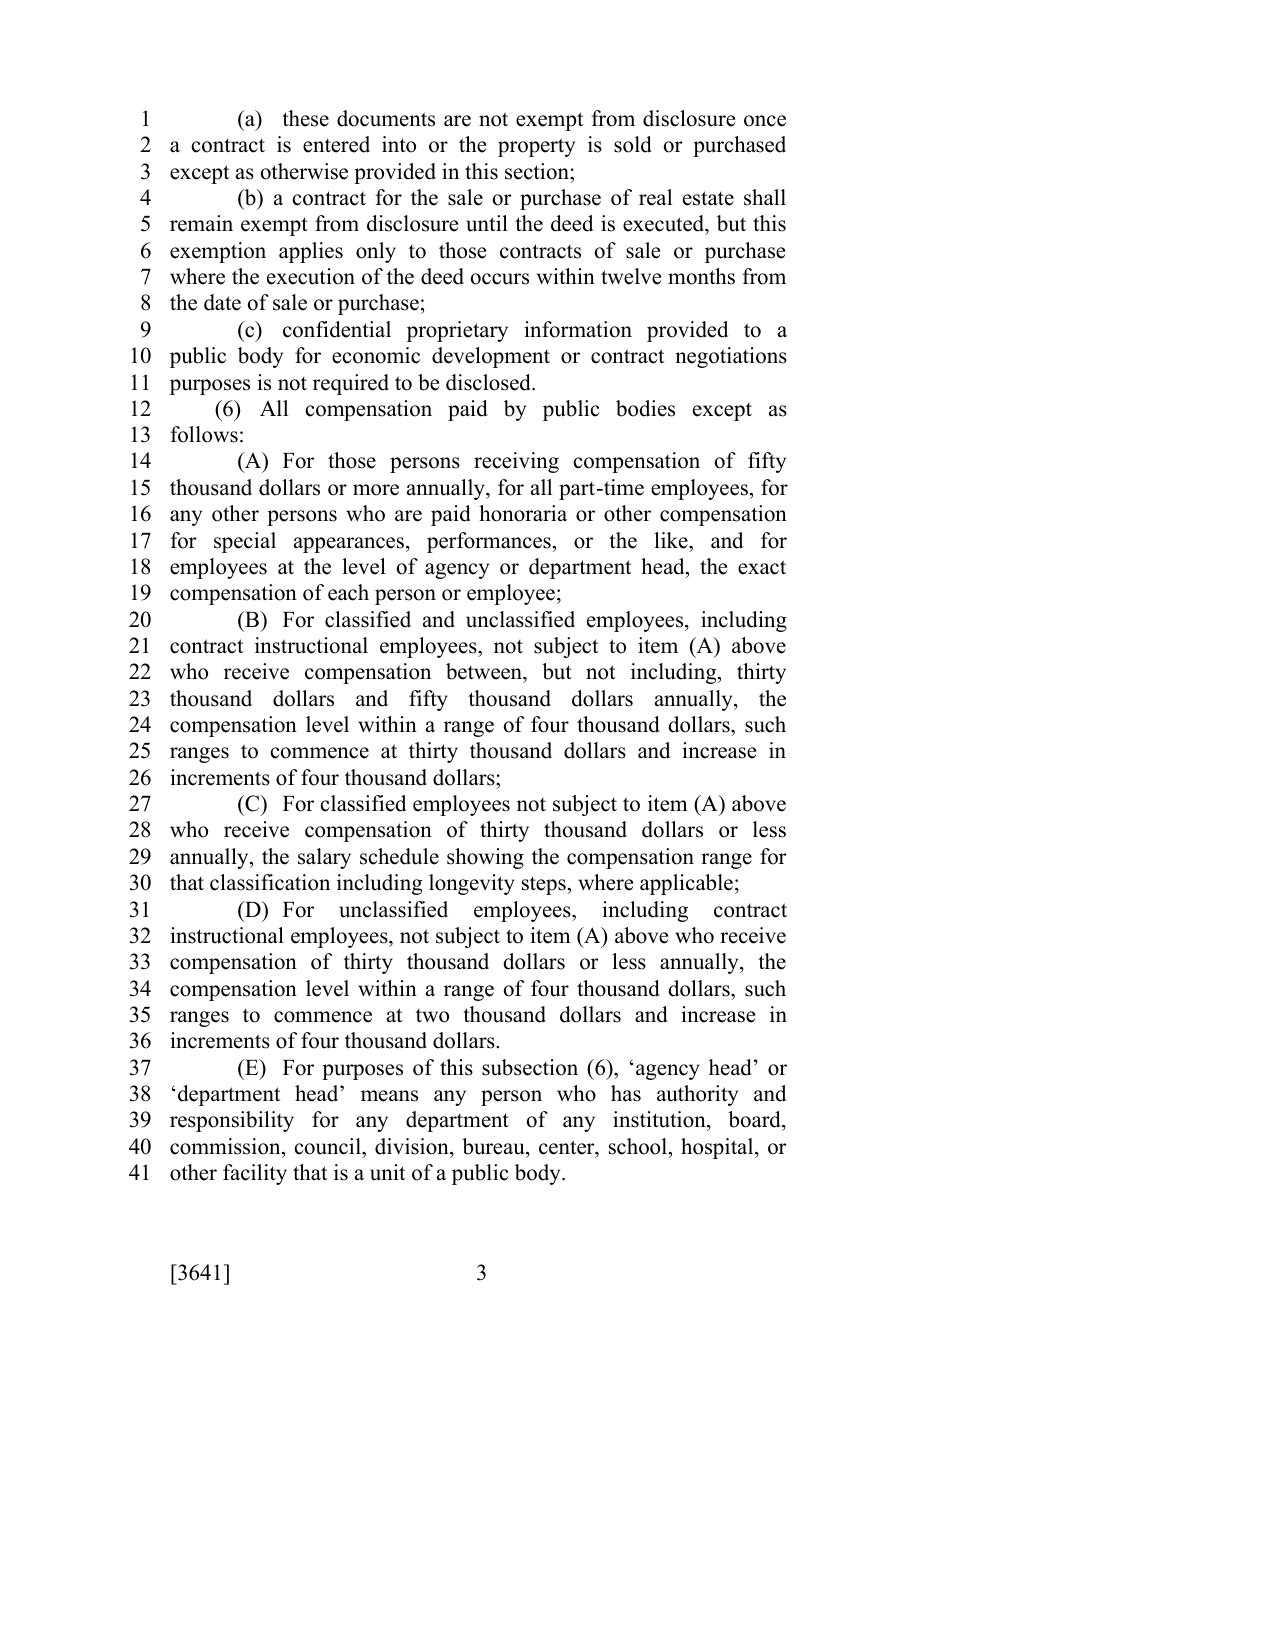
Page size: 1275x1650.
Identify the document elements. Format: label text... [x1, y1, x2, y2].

text (B) For classified and unclassified employees, including contract instructional employees, not subject to item (A) above who receive compensation between, but not including, thirty thousand dollars and fifty thousand dollars annually, the compensation level within a range of four thousand dollars, such ranges to commence at thirty thousand dollars and increase in increments of four thousand dollars; [169, 606, 787, 790]
text (C) For classified employees not subject to item (A) above who receive compensation of thirty thousand dollars or less annually, the salary schedule showing the compensation range for that classification including longevity steps, where applicable; [169, 790, 787, 896]
text (b) a contract for the sale or purchase of real estate shall remain exempt from disclosure until the deed is executed, but this exemption applies only to those contracts of sale or purchase where the execution of the deed occurs within twelve months from the date of sale or purchase; [169, 184, 787, 316]
text (D) For unclassified employees, including contract instructional employees, not subject to item (A) above who receive compensation of thirty thousand dollars or less annually, the compensation level within a range of four thousand dollars, such ranges to commence at two thousand dollars and increase in increments of four thousand dollars. [169, 896, 787, 1054]
text (6) All compensation paid by public bodies except as follows: [169, 395, 787, 448]
text (c) confidential proprietary information provided to a public body for economic development or contract negotiations purposes is not required to be disclosed. [169, 316, 787, 395]
text (a) these documents are not exempt from disclosure once a contract is entered into or the property is sold or purchased except as otherwise provided in this section; [169, 105, 787, 184]
text (A) For those persons receiving compensation of fifty thousand dollars or more annually, for all part-time employees, for any other persons who are paid honoraria or other compensation for special appearances, performances, or the like, and for employees at the level of agency or department head, the exact compensation of each person or employee; [169, 448, 787, 606]
text (E) For purposes of this subsection (6), ‘agency head’ or ‘department head’ means any person who has authority and responsibility for any department of any institution, board, commission, council, division, bureau, center, school, hospital, or other facility that is a unit of a public body. [169, 1054, 787, 1186]
